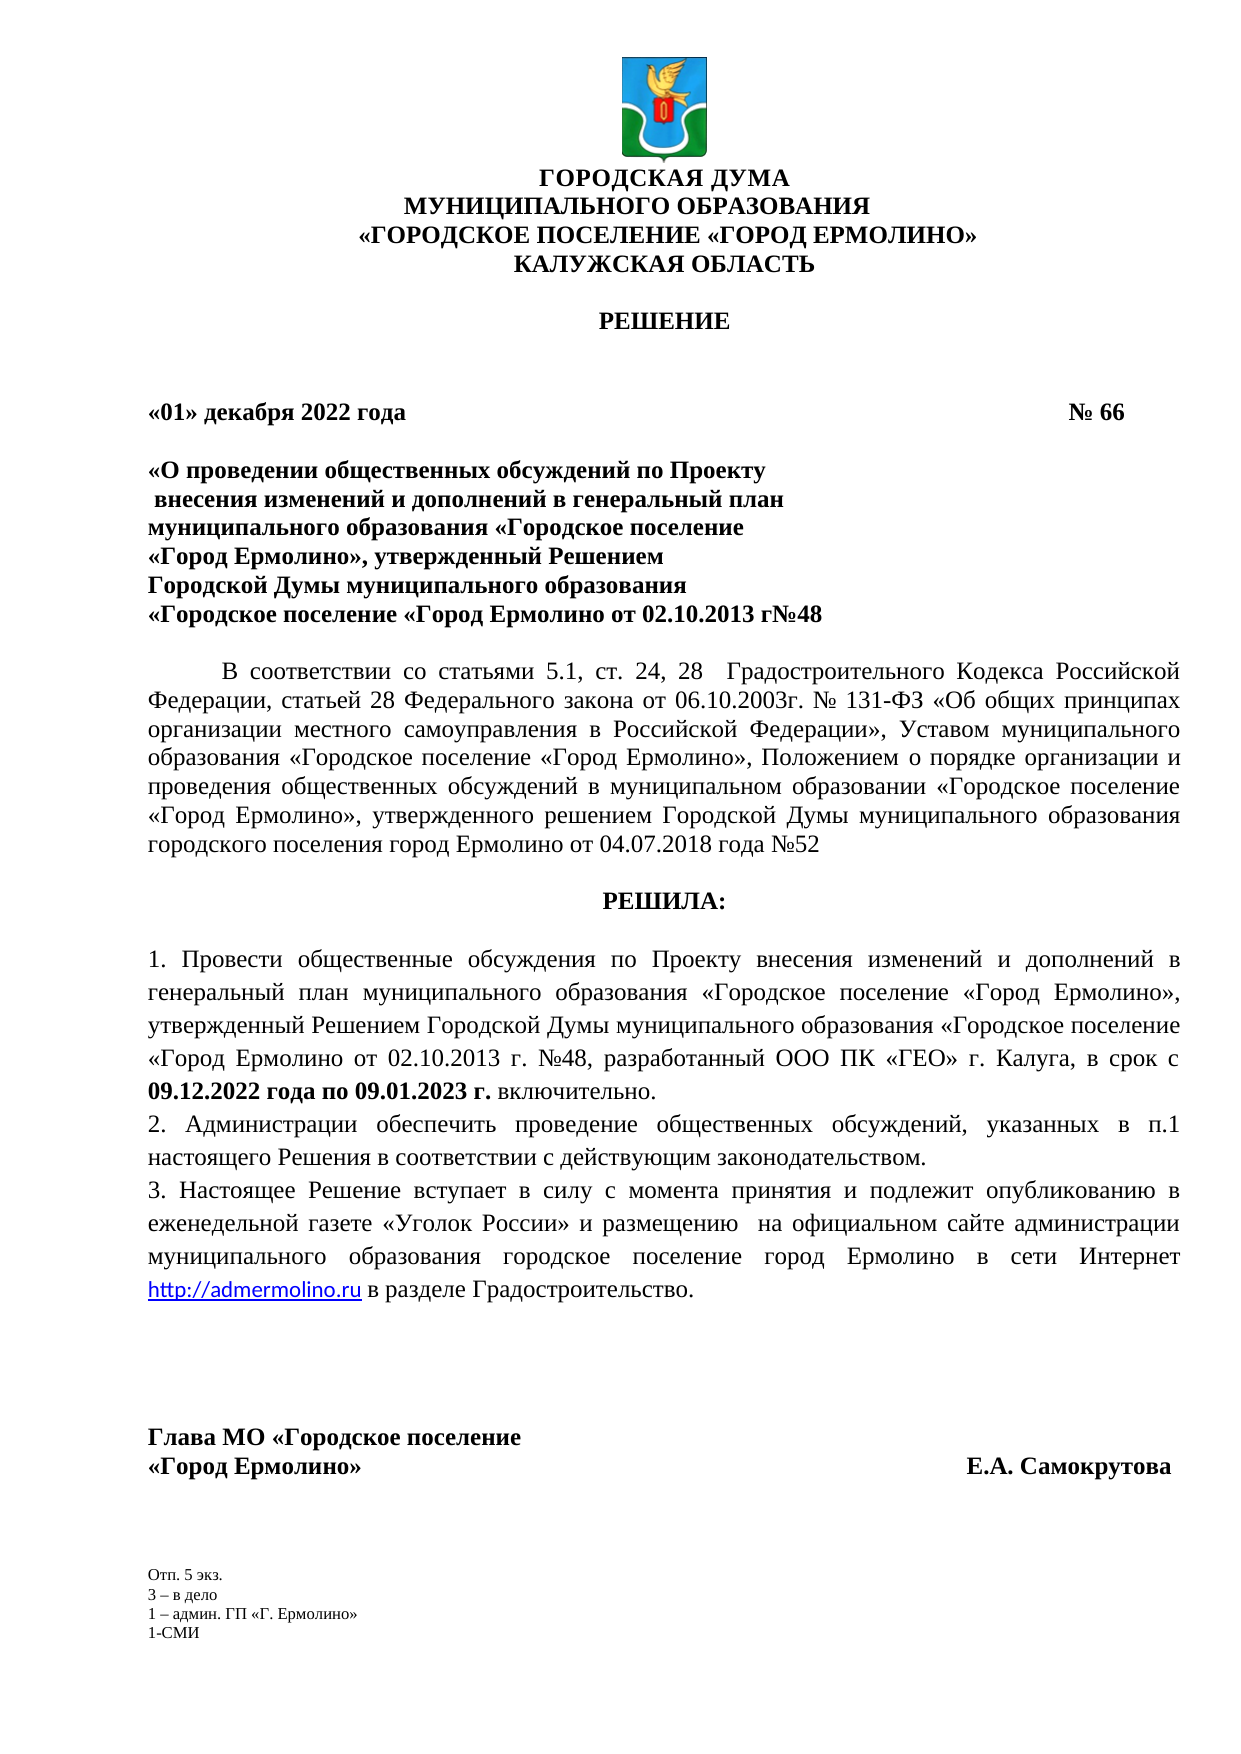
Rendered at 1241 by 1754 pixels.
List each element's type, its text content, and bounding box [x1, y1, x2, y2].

text 1 – админ. ГП «Г. Ермолино» [148, 1603, 1181, 1623]
text муниципального образования «Городское поселение [148, 512, 1181, 541]
text РЕШИЛА: [148, 886, 1181, 915]
text 1. Провести общественные обсуждения по Проекту внесения изменений и дополнений в генеральный план муниципального образования «Городское поселение «Город Ермолино», утвержденный Решением Городской Думы муниципального образования «Городское поселение «Город Ермолино от 02.10.2013 г. №48, разработанный ООО ПК «ГЕО» г. Калуга, в срок с 09.12.2022 года по 09.01.2023 г. включительно. [148, 944, 1181, 1104]
text В соответствии со статьями 5.1, ст. 24, 28 Градостроительного Кодекса Российской Федерации, статьей 28 Федерального закона от 06.10.2003г. № 131-ФЗ «Об общих принципах организации местного самоуправления в Российской Федерации», Уставом муниципального образования «Городское поселение «Город Ермолино», Положением о порядке организации и проведения общественных обсуждений в муниципальном образовании «Городское поселение «Город Ермолино», утвержденного решением Городской Думы муниципального образования городского поселения город Ермолино от 04.07.2018 года №52 [148, 656, 1181, 857]
text Городской Думы муниципального образования [148, 570, 1181, 599]
text внесения изменений и дополнений в генеральный план [148, 484, 1181, 512]
text 3 – в дело [148, 1584, 1181, 1603]
text 1-СМИ [148, 1623, 1181, 1642]
text «Городское поселение «Город Ермолино от 02.10.2013 г№48 [148, 599, 1181, 627]
text КАЛУЖСКАЯ ОБЛАСТЬ [148, 249, 1181, 278]
text «01» декабря 2022 года № 66 [148, 397, 1181, 426]
text «Город Ермолино» Е.А. Самокрутова [148, 1451, 1181, 1480]
text 2. Администрации обеспечить проведение общественных обсуждений, указанных в п.1 настоящего Решения в соответствии с действующим законодательством. [148, 1109, 1181, 1171]
text «ГОРОДСКОЕ ПОСЕЛЕНИЕ «ГОРОД ЕРМОЛИНО» [148, 220, 1188, 249]
text РЕШЕНИЕ [148, 306, 1181, 335]
text Глава МО «Городское поселение [148, 1422, 1181, 1451]
picture [622, 57, 707, 163]
text «Город Ермолино», утвержденный Решением [148, 541, 1181, 570]
text 3. Настоящее Решение вступает в силу с момента принятия и подлежит опубликованию в еженедельной газете «Уголок России» и размещению на официальном сайте администрации муниципального образования городское поселение город Ермолино в сети Интернет http://admermolino.ru в разделе Градостроительство. [148, 1175, 1181, 1303]
text ГОРОДСКАЯ ДУМА [148, 163, 1181, 191]
text Отп. 5 экз. [148, 1565, 1181, 1584]
text «О проведении общественных обсуждений по Проекту [148, 455, 1181, 484]
text МУНИЦИПАЛЬНОГО ОБРАЗОВАНИЯ [360, 191, 1188, 220]
